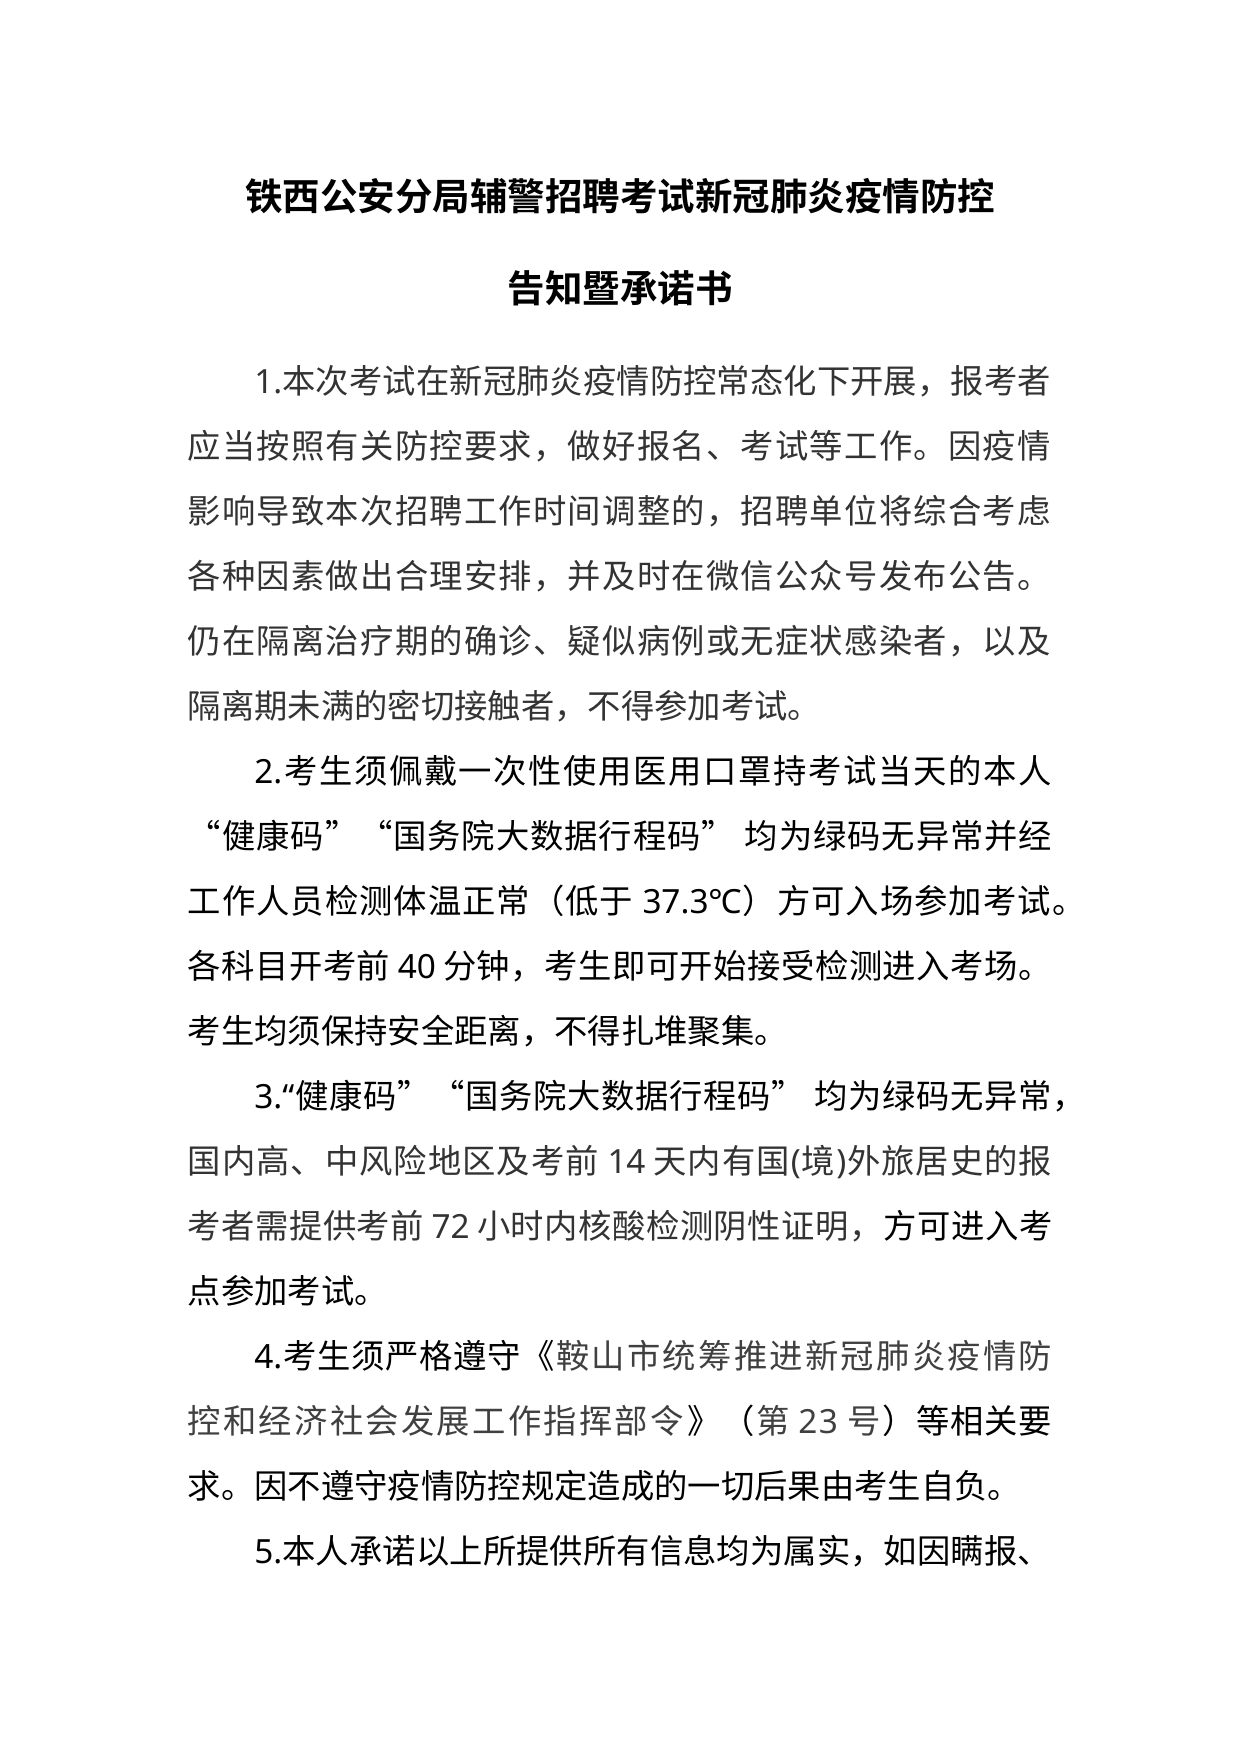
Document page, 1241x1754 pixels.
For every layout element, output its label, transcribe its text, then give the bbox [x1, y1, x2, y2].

text 2.考生须佩戴一次性使用医用口罩持考试当天的本人“健康码”“国务院大数据行程码” 均为绿码无异常并经工作人员检测体温正常（低于37.3℃）方可入场参加考试。各科目开考前40分钟，考生即可开始接受检测进入考场。考生均须保持安全距离，不得扎堆聚集。 [187, 736, 1053, 1061]
text 告知暨承诺书 [187, 254, 1053, 319]
text 3.“健康码”“国务院大数据行程码” 均为绿码无异常，国内高、中风险地区及考前14天内有国(境)外旅居史的报考者需提供考前72小时内核酸检测阴性证明，方可进入考点参加考试。 [187, 1061, 1053, 1321]
text 4.考生须严格遵守《鞍山市统筹推进新冠肺炎疫情防控和经济社会发展工作指挥部令》（第23号）等相关要求。因不遵守疫情防控规定造成的一切后果由考生自负。 [187, 1321, 1053, 1516]
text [187, 1516, 1053, 1581]
text 铁西公安分局辅警招聘考试新冠肺炎疫情防控 [187, 162, 1053, 227]
text 1.本次考试在新冠肺炎疫情防控常态化下开展，报考者应当按照有关防控要求，做好报名、考试等工作。因疫情影响导致本次招聘工作时间调整的，招聘单位将综合考虑各种因素做出合理安排，并及时在微信公众号发布公告。仍在隔离治疗期的确诊、疑似病例或无症状感染者，以及隔离期未满的密切接触者，不得参加考试。 [187, 346, 1053, 736]
